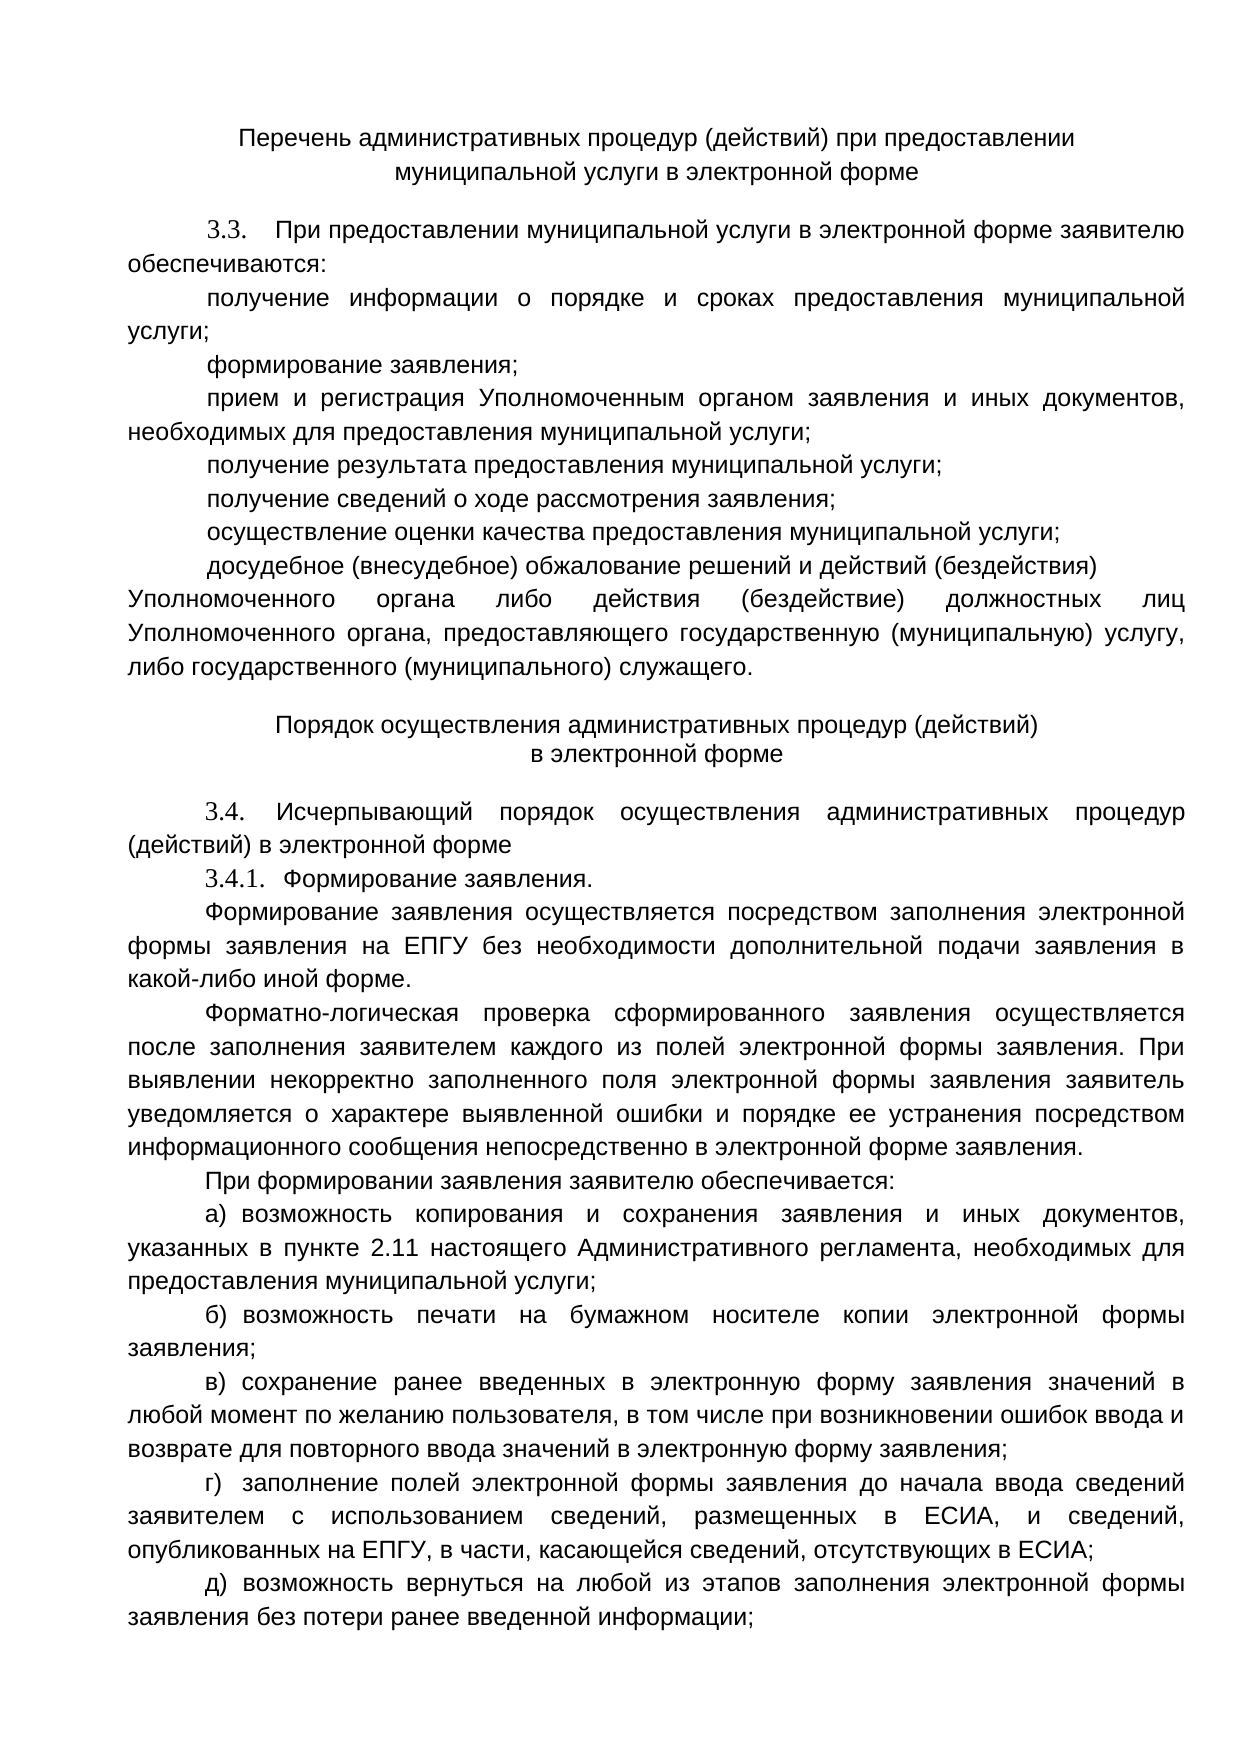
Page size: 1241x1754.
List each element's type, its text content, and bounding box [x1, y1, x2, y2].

text а) возможность копирования и сохранения заявления и иных документов, указанных в пункте 2.11 настоящего Административного регламента, необходимых для предоставления муниципальной услуги; [127, 1196, 1186, 1296]
text получение информации о порядке и сроках предоставления муниципальной услуги; [127, 279, 1186, 346]
list Исчерпывающий порядок осуществления административных процедур (действий) в электронной форме [127, 793, 1186, 860]
text г) заполнение полей электронной формы заявления до начала ввода сведений заявителем с использованием сведений, размещенных в ЕСИА, и сведений, опубликованных на ЕПГУ, в части, касающейся сведений, отсутствующих в ЕСИА; [127, 1464, 1186, 1565]
text д) возможность вернуться на любой из этапов заполнения электронной формы заявления без потери ранее введенной информации; [127, 1565, 1186, 1632]
text получение сведений о ходе рассмотрения заявления; [127, 480, 1186, 514]
text досудебное (внесудебное) обжалование решений и действий (бездействия) [127, 547, 1186, 581]
text в) сохранение ранее введенных в электронную форму заявления значений в любой момент по желанию пользователя, в том числе при возникновении ошибок ввода и возврате для повторного ввода значений в электронную форму заявления; [127, 1363, 1186, 1464]
text осуществление оценки качества предоставления муниципальной услуги; [127, 514, 1186, 547]
text Перечень административных процедур (действий) при предоставлении муниципальной услуги в электронной форме [127, 120, 1186, 187]
text Уполномоченного органа либо действия (бездействие) должностных лиц Уполномоченного органа, предоставляющего государственную (муниципальную) услугу, либо государственного (муниципального) служащего. [127, 581, 1186, 682]
text прием и регистрация Уполномоченным органом заявления и иных документов, необходимых для предоставления муниципальной услуги; [127, 380, 1186, 447]
text При формировании заявления заявителю обеспечивается: [127, 1162, 1186, 1196]
text в электронной форме [127, 739, 1186, 768]
text Формирование заявления осуществляется посредством заполнения электронной формы заявления на ЕПГУ без необходимости дополнительной подачи заявления в какой-либо иной форме. [127, 894, 1186, 994]
text формирование заявления; [127, 346, 1186, 380]
text Порядок осуществления административных процедур (действий) [127, 710, 1186, 739]
text б) возможность печати на бумажном носителе копии электронной формы заявления; [127, 1296, 1186, 1363]
text Форматно-логическая проверка сформированного заявления осуществляется после заполнения заявителем каждого из полей электронной формы заявления. При выявлении некорректно заполненного поля электронной формы заявления заявитель уведомляется о характере выявленной ошибки и порядке ее устранения посредством информационного сообщения непосредственно в электронной форме заявления. [127, 994, 1186, 1162]
list При предоставлении муниципальной услуги в электронной форме заявителю обеспечиваются: [127, 212, 1186, 279]
list Формирование заявления. [127, 860, 1186, 894]
text получение результата предоставления муниципальной услуги; [127, 447, 1186, 480]
